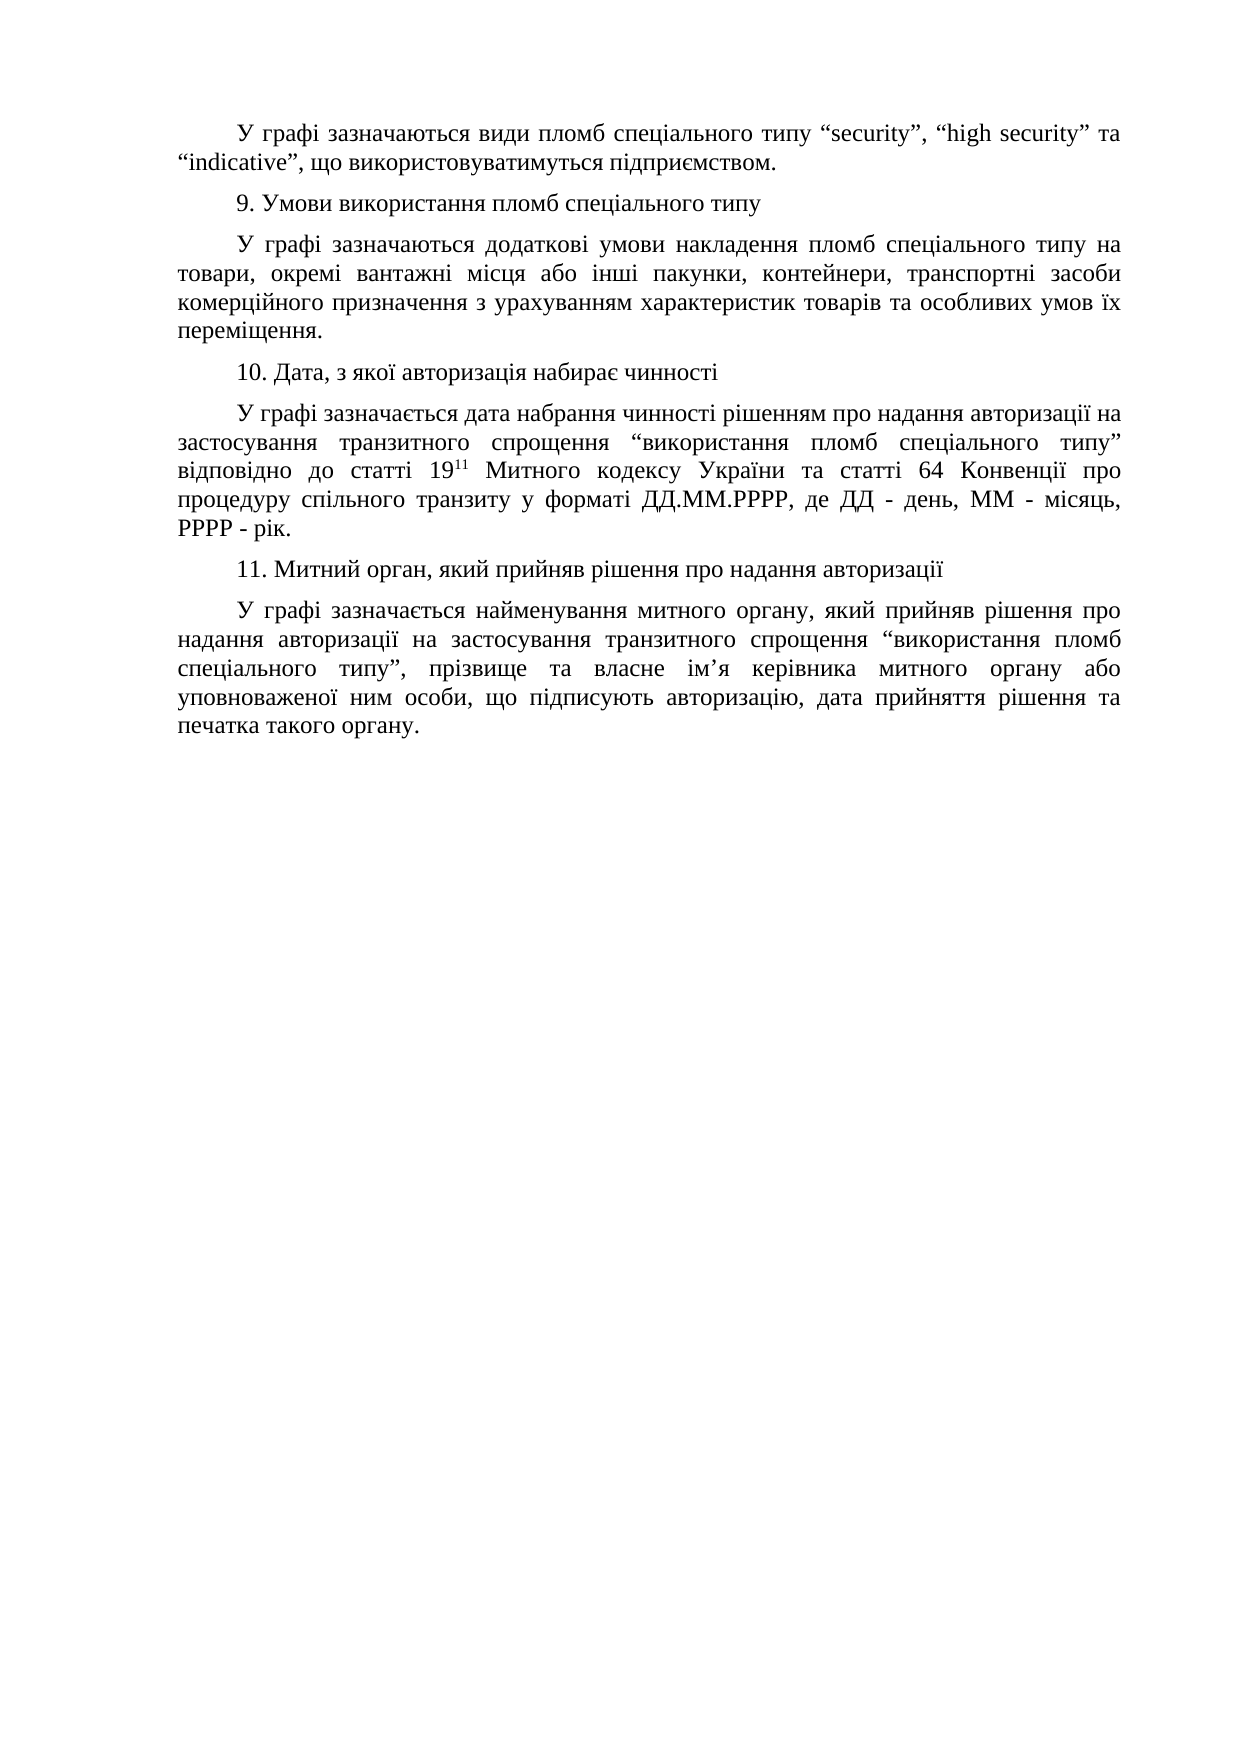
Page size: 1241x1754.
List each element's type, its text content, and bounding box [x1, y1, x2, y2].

text 9. Умови використання пломб спеціального типу [177, 188, 1122, 217]
text У графі зазначається дата набрання чинності рішенням про надання авторизації на застосування транзитного спрощення “використання пломб спеціального типу” відповідно до статті 1911 Митного кодексу України та статті 64 Конвенції про процедуру спільного транзиту у форматі ДД.ММ.РРРР, де ДД - день, ММ - місяць, РРРР - рік. [177, 398, 1122, 542]
text 10. Дата, з якої авторизація набирає чинності [177, 357, 1122, 386]
text У графі зазначаються додаткові умови накладення пломб спеціального типу на товари, окремі вантажні місця або інші пакунки, контейнери, транспортні засоби комерційного призначення з урахуванням характеристик товарів та особливих умов їх переміщення. [177, 229, 1122, 344]
text У графі зазначаються види пломб спеціального типу “security”, “high security” та “indicative”, що використовуватимуться підприємством. [177, 118, 1122, 176]
text У графі зазначається найменування митного органу, який прийняв рішення про надання авторизації на застосування транзитного спрощення “використання пломб спеціального типу”, прізвище та власне ім’я керівника митного органу або уповноваженої ним особи, що підписують авторизацію, дата прийняття рішення та печатка такого органу. [177, 596, 1122, 739]
text 11. Митний орган, який прийняв рішення про надання авторизації [177, 554, 1122, 583]
